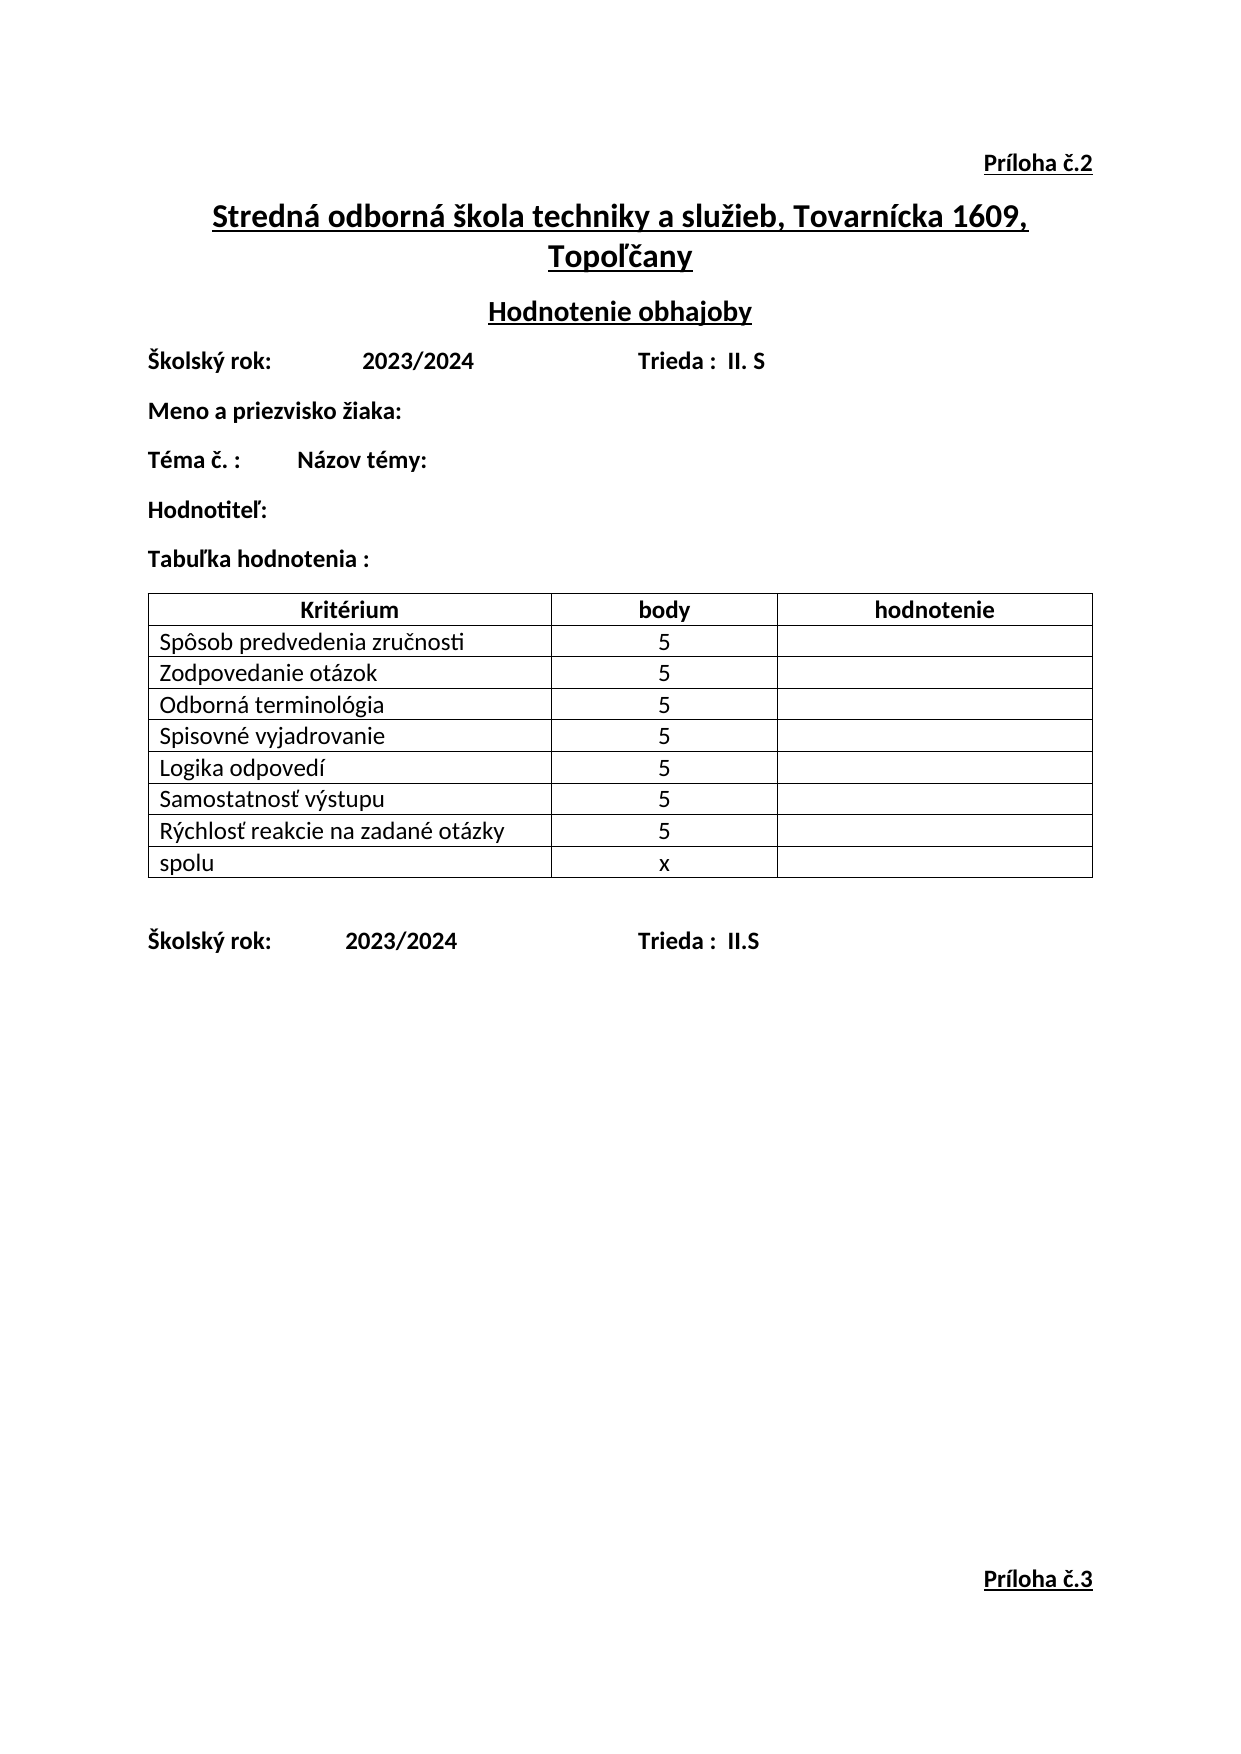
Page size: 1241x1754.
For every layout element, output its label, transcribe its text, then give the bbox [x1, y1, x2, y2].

table_cell Samostatnosť výstupu [149, 784, 551, 814]
text Hodnotenie obhajoby [148, 293, 1093, 328]
text Tabuľka hodnotenia : [148, 543, 1093, 574]
table_cell 5 [552, 626, 777, 656]
table_cell Logika odpovedí [149, 752, 551, 782]
text Školský rok: 2023/2024 Trieda : II. S [148, 345, 1093, 376]
text Príloha č.3 [148, 1563, 1093, 1593]
table_cell Rýchlosť reakcie na zadané otázky [149, 815, 551, 846]
table_header Kritérium [149, 594, 551, 625]
table_cell spolu [149, 847, 551, 877]
table_cell [778, 784, 1092, 814]
table_cell [778, 752, 1092, 782]
table_cell [778, 720, 1092, 751]
text Hodnotiteľ: [148, 494, 1093, 524]
table_cell 5 [552, 720, 777, 751]
text Meno a priezvisko žiaka: [148, 395, 1093, 425]
table_cell 5 [552, 784, 777, 814]
table_cell 5 [552, 752, 777, 782]
table_header hodnotenie [778, 594, 1092, 625]
text Stredná odborná škola techniky a služieb, Tovarnícka 1609, Topoľčany [148, 195, 1093, 276]
table_cell Spôsob predvedenia zručnosti [149, 626, 551, 656]
table_cell 5 [552, 815, 777, 846]
table_cell x [552, 847, 777, 877]
table_cell [778, 657, 1092, 688]
table_cell Odborná terminológia [149, 689, 551, 719]
text Školský rok: 2023/2024 Trieda : II.S [148, 925, 1093, 956]
table_header body [552, 594, 777, 625]
table_cell 5 [552, 657, 777, 688]
table_cell Spisovné vyjadrovanie [149, 720, 551, 751]
table_cell [778, 626, 1092, 656]
table_cell 5 [552, 689, 777, 719]
text Príloha č.2 [148, 148, 1093, 178]
table_cell [778, 689, 1092, 719]
table_cell Zodpovedanie otázok [149, 657, 551, 688]
text Téma č. : Názov témy: [148, 444, 1093, 475]
table_cell [778, 815, 1092, 846]
table_cell [778, 847, 1092, 877]
